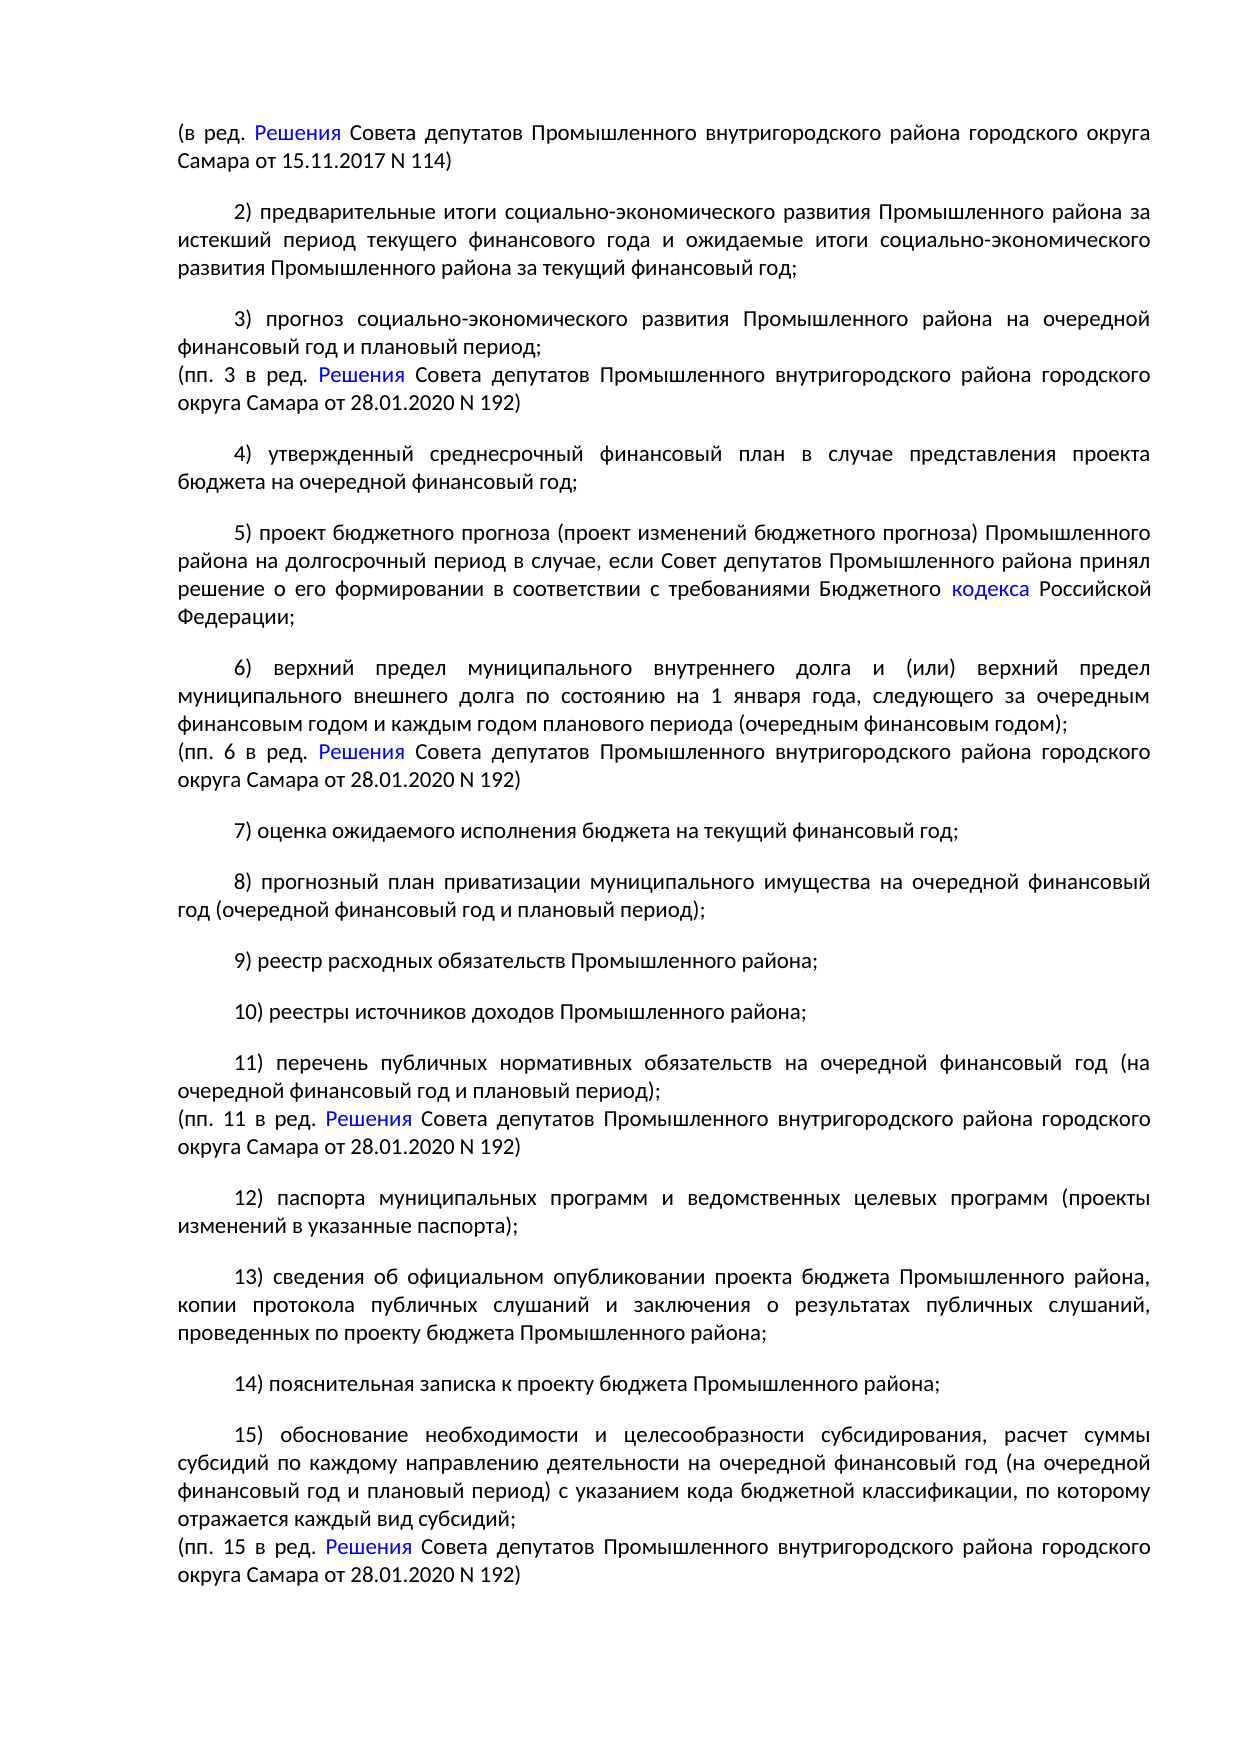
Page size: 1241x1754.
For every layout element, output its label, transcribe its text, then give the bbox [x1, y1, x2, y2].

text 14) пояснительная записка к проекту бюджета Промышленного района; [177, 1369, 1152, 1397]
text 5) проект бюджетного прогноза (проект изменений бюджетного прогноза) Промышленного района на долгосрочный период в случае, если Совет депутатов Промышленного района принял решение о его формировании в соответствии с требованиями Бюджетного кодекса Российской Федерации; [177, 518, 1152, 630]
text (в ред. Решения Совета депутатов Промышленного внутригородского района городского округа Самара от 15.11.2017 N 114) [177, 118, 1152, 174]
text 7) оценка ожидаемого исполнения бюджета на текущий финансовый год; [177, 816, 1152, 844]
text (пп. 3 в ред. Решения Совета депутатов Промышленного внутригородского района городского округа Самара от 28.01.2020 N 192) [177, 360, 1152, 416]
text 2) предварительные итоги социально-экономического развития Промышленного района за истекший период текущего финансового года и ожидаемые итоги социально-экономического развития Промышленного района за текущий финансовый год; [177, 197, 1152, 281]
text 3) прогноз социально-экономического развития Промышленного района на очередной финансовый год и плановый период; [177, 304, 1152, 360]
text 13) сведения об официальном опубликовании проекта бюджета Промышленного района, копии протокола публичных слушаний и заключения о результатах публичных слушаний, проведенных по проекту бюджета Промышленного района; [177, 1262, 1152, 1346]
text (пп. 11 в ред. Решения Совета депутатов Промышленного внутригородского района городского округа Самара от 28.01.2020 N 192) [177, 1104, 1152, 1160]
text 4) утвержденный среднесрочный финансовый план в случае представления проекта бюджета на очередной финансовый год; [177, 439, 1152, 495]
text 11) перечень публичных нормативных обязательств на очередной финансовый год (на очередной финансовый год и плановый период); [177, 1048, 1152, 1104]
text 12) паспорта муниципальных программ и ведомственных целевых программ (проекты изменений в указанные паспорта); [177, 1183, 1152, 1239]
text 9) реестр расходных обязательств Промышленного района; [177, 946, 1152, 974]
text 15) обоснование необходимости и целесообразности субсидирования, расчет суммы субсидий по каждому направлению деятельности на очередной финансовый год (на очередной финансовый год и плановый период) с указанием кода бюджетной классификации, по которому отражается каждый вид субсидий; [177, 1420, 1152, 1532]
text 6) верхний предел муниципального внутреннего долга и (или) верхний предел муниципального внешнего долга по состоянию на 1 января года, следующего за очередным финансовым годом и каждым годом планового периода (очередным финансовым годом); [177, 653, 1152, 737]
text (пп. 6 в ред. Решения Совета депутатов Промышленного внутригородского района городского округа Самара от 28.01.2020 N 192) [177, 737, 1152, 793]
text 10) реестры источников доходов Промышленного района; [177, 997, 1152, 1025]
text (пп. 15 в ред. Решения Совета депутатов Промышленного внутригородского района городского округа Самара от 28.01.2020 N 192) [177, 1532, 1152, 1588]
text 8) прогнозный план приватизации муниципального имущества на очередной финансовый год (очередной финансовый год и плановый период); [177, 867, 1152, 923]
